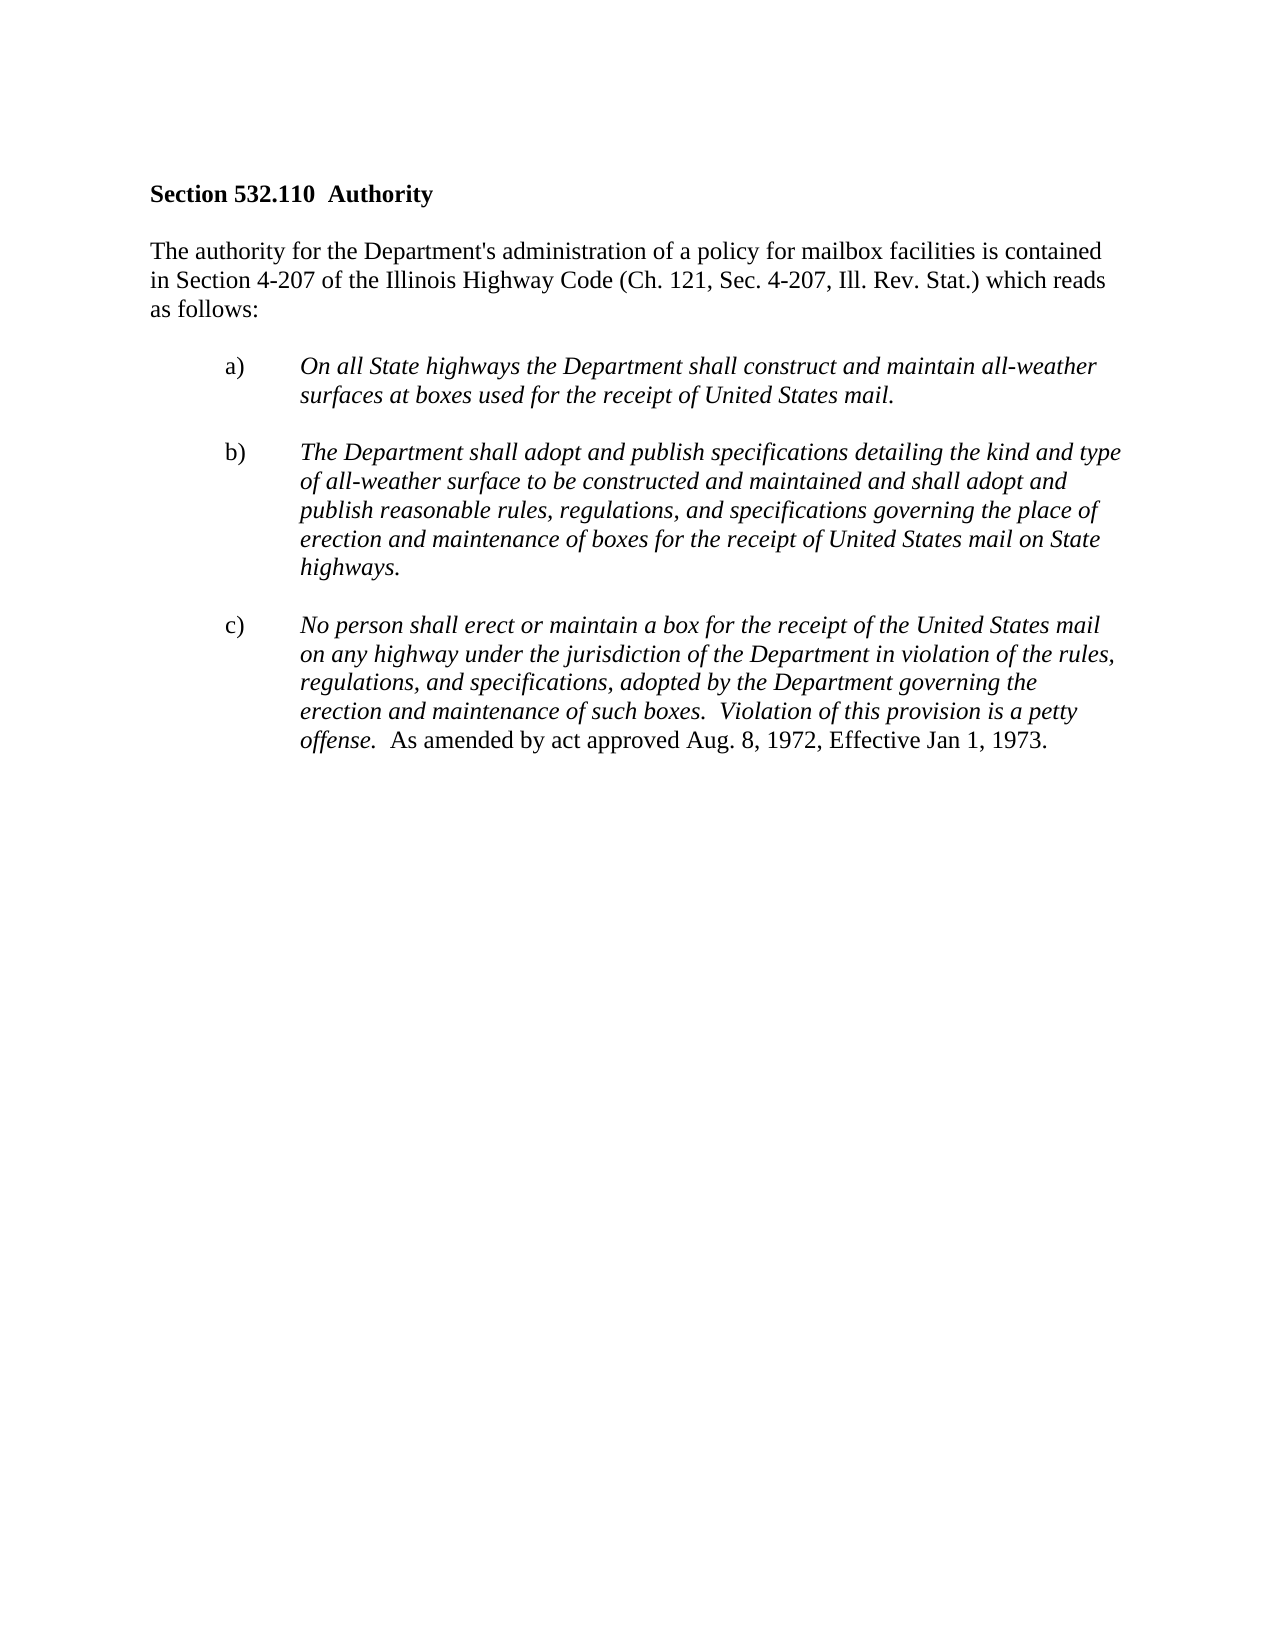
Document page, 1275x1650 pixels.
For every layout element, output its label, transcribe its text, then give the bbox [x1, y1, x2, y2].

text c) No person shall erect or maintain a box for the receipt of the United States mail on any highway under the jurisdiction of the Department in violation of the rules, regulations, and specifications, adopted by the Department governing the erection and maintenance of such boxes. Violation of this provision is a petty offense. As amended by act approved Aug. 8, 1972, Effective Jan 1, 1973. [225, 610, 1125, 754]
text a) On all State highways the Department shall construct and maintain all-weather surfaces at boxes used for the receipt of United States mail. [225, 351, 1125, 409]
text b) The Department shall adopt and publish specifications detailing the kind and type of all-weather surface to be constructed and maintained and shall adopt and publish reasonable rules, regulations, and specifications governing the place of erection and maintenance of boxes for the receipt of United States mail on State highways. [225, 437, 1125, 581]
text The authority for the Department's administration of a policy for mailbox facilities is contained in Section 4-207 of the Illinois Highway Code (Ch. 121, Sec. 4-207, Ill. Rev. Stat.) which reads as follows: [150, 236, 1125, 322]
text Section 532.110 Authority [150, 179, 1125, 207]
